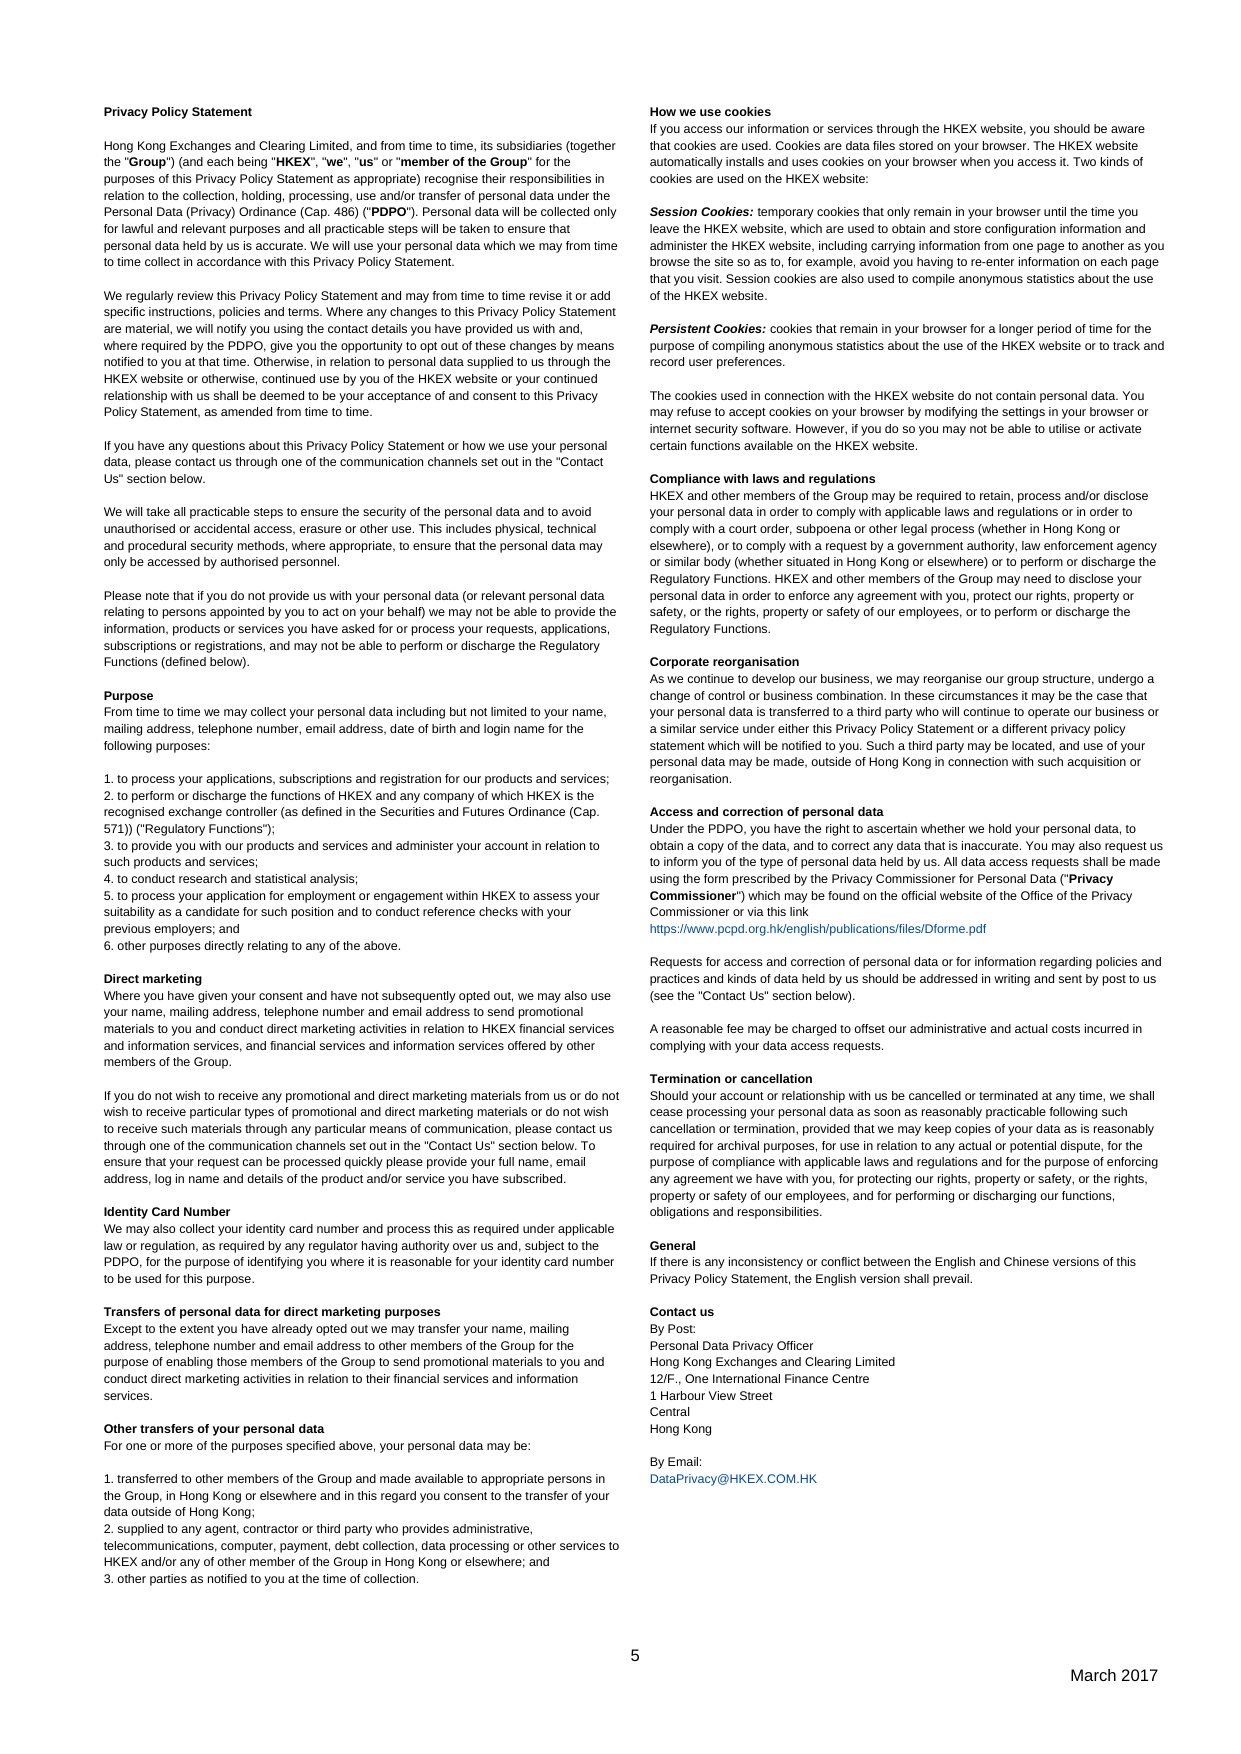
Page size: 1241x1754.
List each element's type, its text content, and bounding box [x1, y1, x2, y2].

text How we use cookies If you access our information or services through the HKEX website, you should be aware that cookies are used. Cookies are data files stored on your browser. The HKEX website [649, 103, 1166, 153]
text automatically installs and uses cookies on your browser when you access it. Two kinds of cookies are used on the HKEX website: Session Cookies: temporary cookies that only remain in your browser until the time you leave the HKEX website, which are used to obtain and store configuration information and administer the HKEX website, including carrying information from one page to another as you browse the site so as to, for example, avoid you having to re-enter information on each page that you visit. Session cookies are also used to compile anonymous statistics about the use of the HKEX website. Persistent Cookies: cookies that remain in your browser for a longer period of time for the purpose of compiling anonymous statistics about the use of the HKEX website or to track and record user preferences. The cookies used in connection with the HKEX website do not contain personal data. You may refuse to accept cookies on your browser by modifying the settings in your browser or internet security software. However, if you do so you may not be able to utilise or activate certain functions available on the HKEX website. [649, 153, 1166, 453]
text Other transfers of your personal data For one or more of the purposes specified above, your personal data may be: 1. transferred to other members of the Group and made available to appropriate persons in the Group, in Hong Kong or elsewhere and in this regard you consent to the transfer of your data outside of Hong Kong; 2. supplied to any agent, contractor or third party who provides administrative, telecommunications, computer, payment, debt collection, data processing or other services to HKEX and/or any of other member of the Group in Hong Kong or elsewhere; and 3. other parties as notified to you at the time of collection. [103, 1420, 620, 1587]
text Hong Kong Exchanges and Clearing Limited, and from time to time, its subsidiaries (together the "Group") (and each being "HKEX", "we", "us" or "member of the Group" for the purposes of this Privacy Policy Statement as appropriate) recognise their responsibilities in relation to the collection, holding, processing, use and/or transfer of personal data under the Personal Data (Privacy) Ordinance (Cap. 486) ("PDPO"). Personal data will be collected only for lawful and relevant purposes and all practicable steps will be taken to ensure that personal data held by us is accurate. We will use your personal data which we may from time to time collect in accordance with this Privacy Policy Statement. We regularly review this Privacy Policy Statement and may from time to time revise it or add specific instructions, policies and terms. Where any changes to this Privacy Policy Statement are material, we will notify you using the contact details you have provided us with and, where required by the PDPO, give you the opportunity to opt out of these changes by means notified to you at that time. Otherwise, in relation to personal data supplied to us through the HKEX website or otherwise, continued use by you of the HKEX website or your continued relationship with us shall be deemed to be your acceptance of and consent to this Privacy Policy Statement, as amended from time to time. If you have any questions about this Privacy Policy Statement or how we use your personal data, please contact us through one of the communication channels set out in the "Contact Us" section below. We will take all practicable steps to ensure the security of the personal data and to avoid unauthorised or accidental access, erasure or other use. This includes physical, technical and procedural security methods, where appropriate, to ensure that the personal data may only be accessed by authorised personnel. Please note that if you do not provide us with your personal data (or relevant personal data relating to persons appointed by you to act on your behalf) we may not be able to provide the information, products or services you have asked for or process your requests, applications, subscriptions or registrations, and may not be able to perform or discharge the Regulatory Functions (defined below). [103, 137, 620, 670]
text General If there is any inconsistency or conflict between the English and Chinese versions of this Privacy Policy Statement, the English version shall prevail. [649, 1237, 1166, 1287]
text Compliance with laws and regulations HKEX and other members of the Group may be required to retain, process and/or disclose your personal data in order to comply with applicable laws and regulations or in order to comply with a court order, subpoena or other legal process (whether in Hong Kong or elsewhere), or to comply with a request by a government authority, law enforcement agency or similar body (whether situated in Hong Kong or elsewhere) or to perform or discharge the Regulatory Functions. HKEX and other members of the Group may need to disclose your personal data in order to enforce any agreement with you, protect our rights, property or safety, or the rights, property or safety of our employees, or to perform or discharge the Regulatory Functions. [649, 470, 1166, 637]
text Contact us By Post: Personal Data Privacy Officer Hong Kong Exchanges and Clearing Limited 12/F., One International Finance Centre 1 Harbour View Street Central Hong Kong By Email: DataPrivacy@HKEX.COM.HK [649, 1303, 1166, 1487]
text Access and correction of personal data Under the PDPO, you have the right to ascertain whether we hold your personal data, to obtain a copy of the data, and to correct any data that is inaccurate. You may also request us to inform you of the type of personal data held by us. All data access requests shall be made using the form prescribed by the Privacy Commissioner for Personal Data ("Privacy Commissioner") which may be found on the official website of the Office of the Privacy Commissioner or via this link https://www.pcpd.org.hk/english/publications/files/Dforme.pdf Requests for access and correction of personal data or for information regarding policies and practices and kinds of data held by us should be addressed in writing and sent by post to us (see the "Contact Us" section below). A reasonable fee may be charged to offset our administrative and actual costs incurred in complying with your data access requests. [649, 803, 1166, 1053]
text Purpose From time to time we may collect your personal data including but not limited to your name, mailing address, telephone number, email address, date of birth and login name for the following purposes: 1. to process your applications, subscriptions and registration for our products and services; 2. to perform or discharge the functions of HKEX and any company of which HKEX is the recognised exchange controller (as defined in the Securities and Futures Ordinance (Cap. 571)) ("Regulatory Functions"); 3. to provide you with our products and services and administer your account in relation to such products and services; 4. to conduct research and statistical analysis; 5. to process your application for employment or engagement within HKEX to assess your suitability as a candidate for such position and to conduct reference checks with your previous employers; and 6. other purposes directly relating to any of the above. [103, 687, 620, 953]
text Termination or cancellation Should your account or relationship with us be cancelled or terminated at any time, we shall cease processing your personal data as soon as reasonably practicable following such cancellation or termination, provided that we may keep copies of your data as is reasonably required for archival purposes, for use in relation to any actual or potential dispute, for the purpose of compliance with applicable laws and regulations and for the purpose of enforcing any agreement we have with you, for protecting our rights, property or safety, or the rights, property or safety of our employees, and for performing or discharging our functions, obligations and responsibilities. [649, 1070, 1166, 1220]
text Privacy Policy Statement [103, 103, 620, 120]
text Transfers of personal data for direct marketing purposes Except to the extent you have already opted out we may transfer your name, mailing address, telephone number and email address to other members of the Group for the purpose of enabling those members of the Group to send promotional materials to you and conduct direct marketing activities in relation to their financial services and information services. [103, 1303, 620, 1403]
text Corporate reorganisation As we continue to develop our business, we may reorganise our group structure, undergo a change of control or business combination. In these circumstances it may be the case that your personal data is transferred to a third party who will continue to operate our business or a similar service under either this Privacy Policy Statement or a different privacy policy statement which will be notified to you. Such a third party may be located, and use of your personal data may be made, outside of Hong Kong in connection with such acquisition or reorganisation. [649, 653, 1166, 787]
text Identity Card Number We may also collect your identity card number and process this as required under applicable law or regulation, as required by any regulator having authority over us and, subject to the PDPO, for the purpose of identifying you where it is reasonable for your identity card number to be used for this purpose. [103, 1203, 620, 1287]
text Direct marketing Where you have given your consent and have not subsequently opted out, we may also use your name, mailing address, telephone number and email address to send promotional materials to you and conduct direct marketing activities in relation to HKEX financial services and information services, and financial services and information services offered by other members of the Group. If you do not wish to receive any promotional and direct marketing materials from us or do not wish to receive particular types of promotional and direct marketing materials or do not wish to receive such materials through any particular means of communication, please contact us through one of the communication channels set out in the "Contact Us" section below. To ensure that your request can be processed quickly please provide your full name, email address, log in name and details of the product and/or service you have subscribed. [103, 970, 620, 1187]
